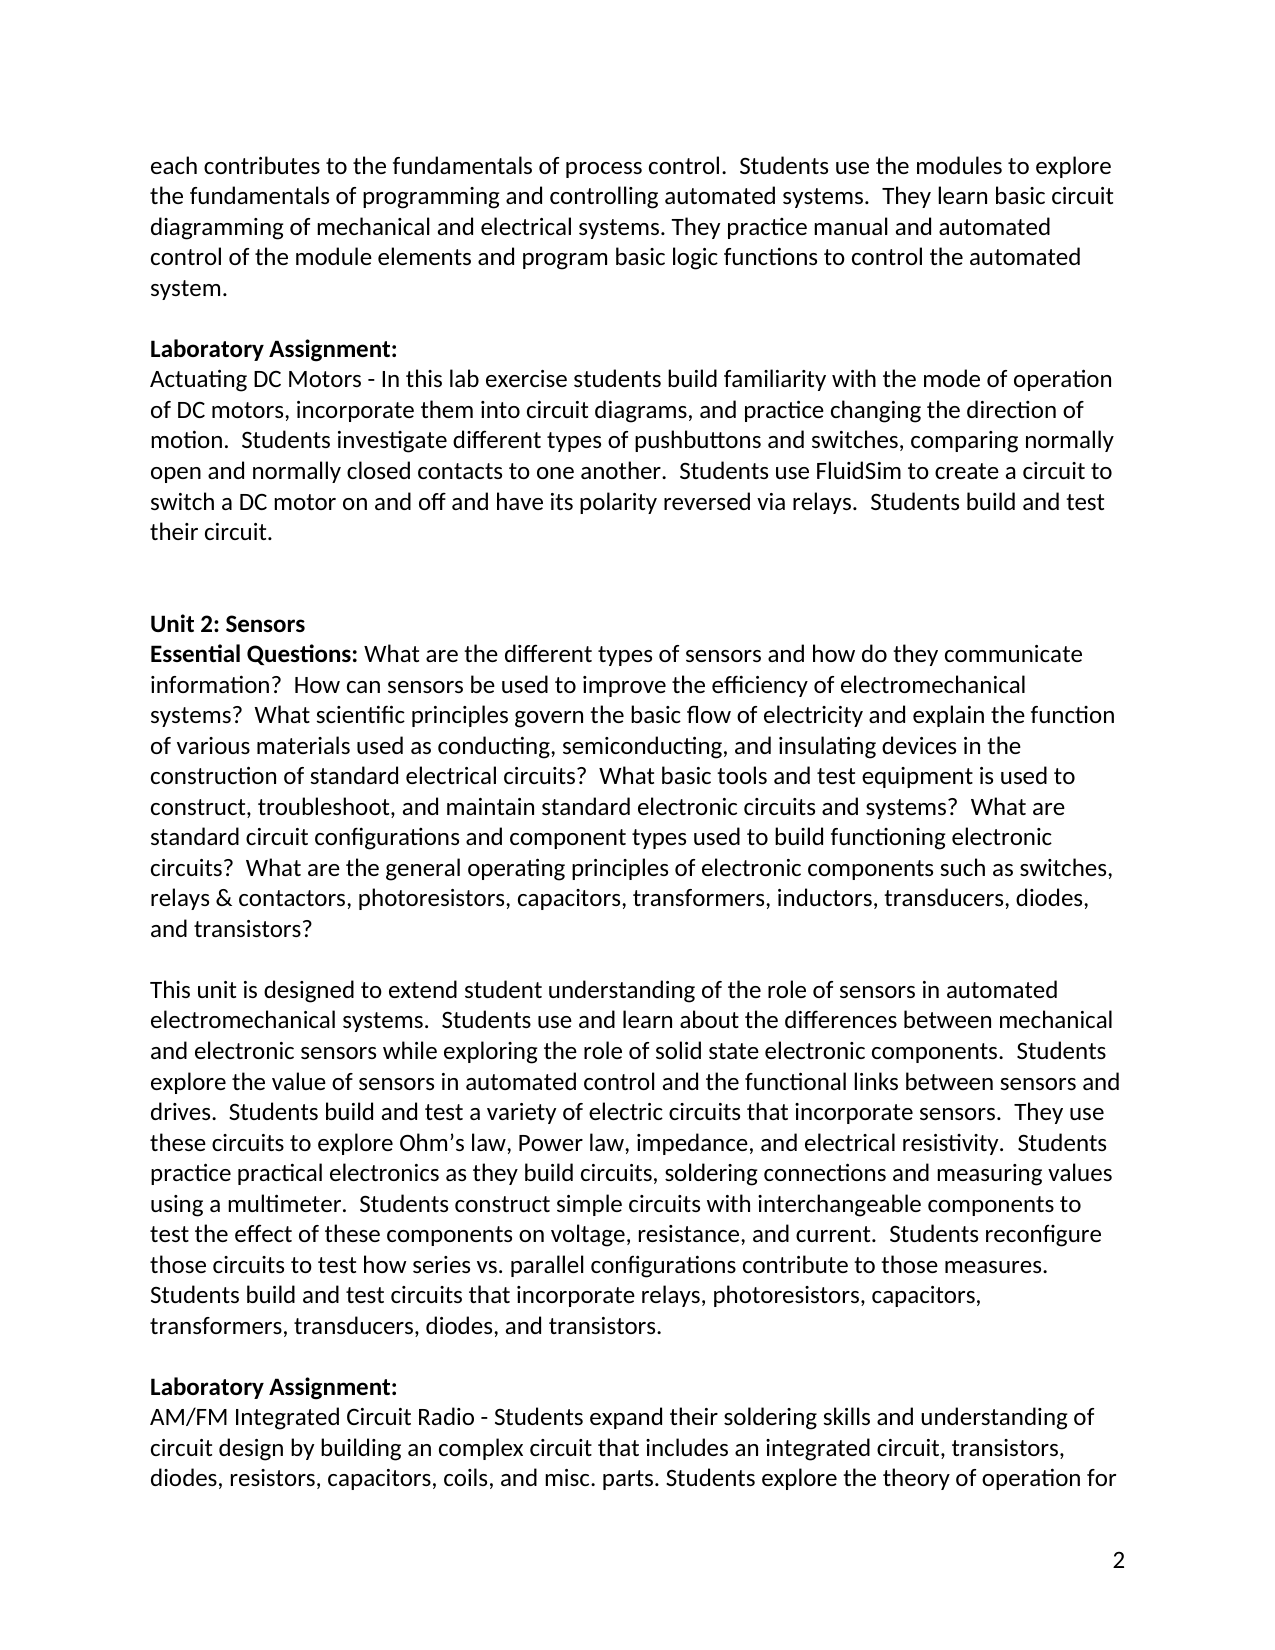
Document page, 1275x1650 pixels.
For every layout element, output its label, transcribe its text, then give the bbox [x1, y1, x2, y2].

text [150, 1401, 1125, 1493]
text Essential Questions: What are the different types of sensors and how do they communicate information? How can sensors be used to improve the efficiency of electromechanical systems? What scientific principles govern the basic flow of electricity and explain the function of various materials used as conducting, semiconducting, and insulating devices in the construction of standard electrical circuits? What basic tools and test equipment is used to construct, troubleshoot, and maintain standard electronic circuits and systems? What are standard circuit configurations and component types used to build functioning electronic circuits? What are the general operating principles of electronic components such as switches, relays & contactors, photoresistors, capacitors, transformers, inductors, transducers, diodes, and transistors? [150, 638, 1125, 943]
text Laboratory Assignment: [150, 333, 1125, 364]
text This unit is designed to extend student understanding of the role of sensors in automated electromechanical systems. Students use and learn about the differences between mechanical and electronic sensors while exploring the role of solid state electronic components. Students explore the value of sensors in automated control and the functional links between sensors and drives. Students build and test a variety of electric circuits that incorporate sensors. They use these circuits to explore Ohm’s law, Power law, impedance, and electrical resistivity. Students practice practical electronics as they build circuits, soldering connections and measuring values using a multimeter. Students construct simple circuits with interchangeable components to test the effect of these components on voltage, resistance, and current. Students reconfigure those circuits to test how series vs. parallel configurations contribute to those measures. Students build and test circuits that incorporate relays, photoresistors, capacitors, transformers, transducers, diodes, and transistors. [150, 974, 1125, 1340]
text Laboratory Assignment: [150, 1371, 1125, 1401]
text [150, 150, 1125, 303]
text Unit 2: Sensors [150, 608, 1125, 638]
text Actuating DC Motors - In this lab exercise students build familiarity with the mode of operation of DC motors, incorporate them into circuit diagrams, and practice changing the direction of motion. Students investigate different types of pushbuttons and switches, comparing normally open and normally closed contacts to one another. Students use FluidSim to create a circuit to switch a DC motor on and off and have its polarity reversed via relays. Students build and test their circuit. [150, 364, 1125, 547]
